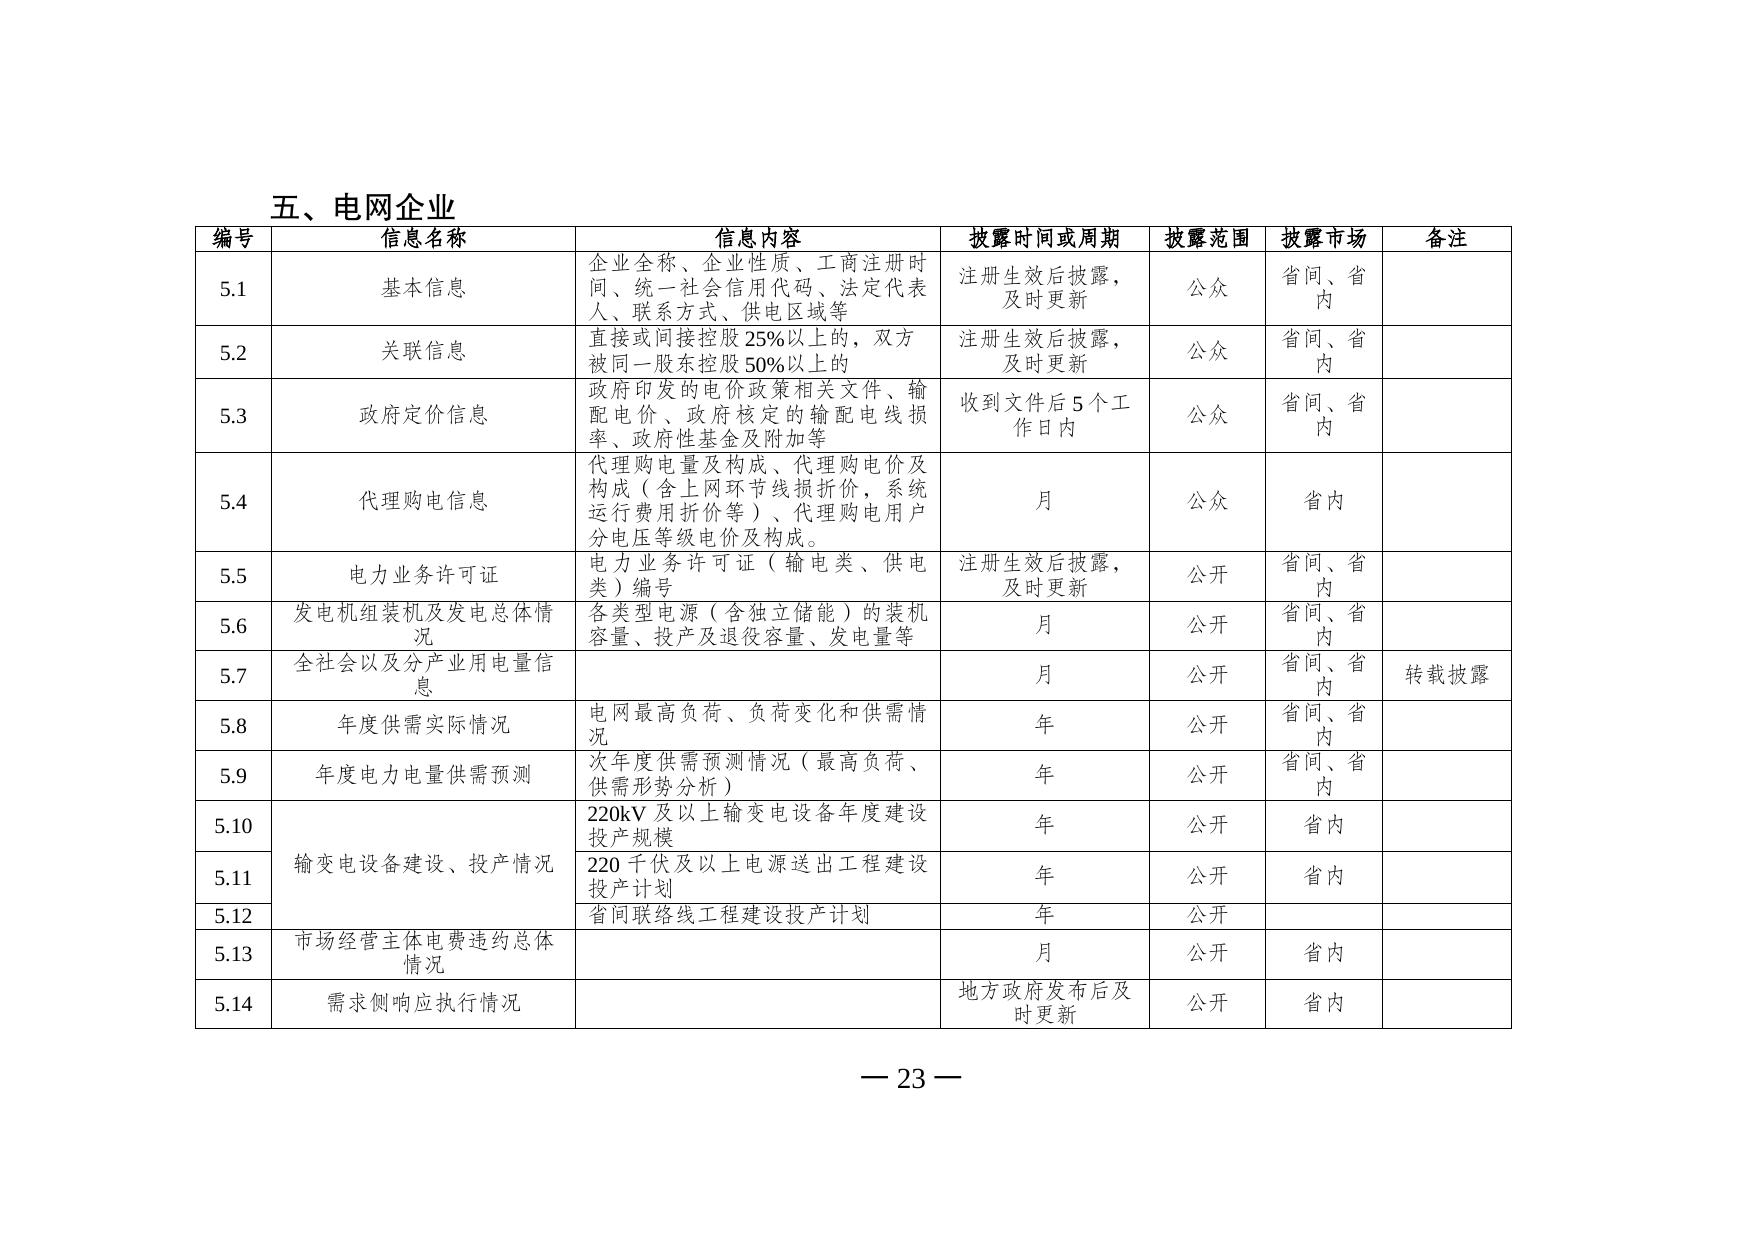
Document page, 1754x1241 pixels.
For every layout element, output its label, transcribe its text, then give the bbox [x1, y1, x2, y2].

table_cell 全社会以及分产业用电量信息 [272, 651, 575, 700]
table_header 备注 [1383, 227, 1511, 251]
table_cell 5.5 [196, 552, 271, 601]
table_cell 公众 [1150, 453, 1265, 551]
table_cell 输变电设备建设、投产情况 [272, 801, 575, 929]
table_cell [1383, 326, 1511, 378]
table_cell 注册生效后披露，及时更新 [941, 552, 1149, 601]
table_cell 代理购电信息 [272, 453, 575, 551]
table_cell 省内 [1266, 852, 1382, 902]
table_cell 省间、省内 [1266, 379, 1382, 452]
table_cell [1383, 751, 1511, 800]
table_cell 年度供需实际情况 [272, 701, 575, 750]
table_cell 需求侧响应执行情况 [272, 980, 575, 1028]
table_cell 省间、省内 [1266, 751, 1382, 800]
table_cell 5.4 [196, 453, 271, 551]
table_cell 公开 [1150, 904, 1265, 929]
table_cell [1383, 379, 1511, 452]
table_cell 电力业务许可证 [272, 552, 575, 601]
table_cell 5.13 [196, 930, 271, 978]
table_cell 省间、省内 [1266, 602, 1382, 650]
table_cell 省内 [1266, 980, 1382, 1028]
table_cell 5.14 [196, 980, 271, 1028]
table_cell 5.3 [196, 379, 271, 452]
table_cell 5.9 [196, 751, 271, 800]
table_cell 5.2 [196, 326, 271, 378]
table_cell 基本信息 [272, 252, 575, 325]
table_cell 5.1 [196, 252, 271, 325]
table_cell 省间、省内 [1266, 651, 1382, 700]
table_header 披露市场 [1266, 227, 1382, 251]
table_cell 省间、省内 [1266, 552, 1382, 601]
table_cell [1383, 801, 1511, 851]
table_cell [1383, 701, 1511, 750]
text 五、电网企业 [207, 165, 1536, 226]
table_cell 政府印发的电价政策相关文件、输配电价、政府核定的输配电线损率、政府性基金及附加等 [576, 379, 940, 452]
table_cell 月 [941, 453, 1149, 551]
table_cell [576, 980, 940, 1028]
table_cell 企业全称、企业性质、工商注册时间、统一社会信用代码、法定代表人、联系方式、供电区域等 [576, 252, 940, 325]
table_cell 次年度供需预测情况（最高负荷、供需形势分析） [576, 751, 940, 800]
table_cell 直接或间接控股25%以上的，双方被同一股东控股50%以上的 [576, 326, 940, 378]
table_cell 公开 [1150, 852, 1265, 902]
table_cell 注册生效后披露，及时更新 [941, 252, 1149, 325]
table_cell 公开 [1150, 552, 1265, 601]
table_cell [1383, 852, 1511, 902]
table_cell 月 [941, 930, 1149, 978]
table_cell [576, 651, 940, 700]
table_cell 省间联络线工程建设投产计划 [576, 904, 940, 929]
table_cell 公众 [1150, 379, 1265, 452]
table_header 披露范围 [1150, 227, 1265, 251]
table_cell 公开 [1150, 980, 1265, 1028]
table_cell 5.10 [196, 801, 271, 851]
table_cell [1383, 552, 1511, 601]
table_cell [576, 930, 940, 978]
table_cell [1383, 252, 1511, 325]
table_cell 年 [941, 701, 1149, 750]
table_cell 代理购电量及构成、代理购电价及构成（含上网环节线损折价，系统运行费用折价等）、代理购电用户分电压等级电价及构成。 [576, 453, 940, 551]
table_cell 电网最高负荷、负荷变化和供需情况 [576, 701, 940, 750]
table_cell 省间、省内 [1266, 701, 1382, 750]
table_cell 公开 [1150, 751, 1265, 800]
table_cell 省间、省内 [1266, 252, 1382, 325]
table_cell 5.8 [196, 701, 271, 750]
table_cell 年 [941, 852, 1149, 902]
table_cell 转载披露 [1383, 651, 1511, 700]
table_cell 省内 [1266, 801, 1382, 851]
table_cell 220kV及以上输变电设备年度建设投产规模 [576, 801, 940, 851]
table_header 编号 [196, 227, 271, 251]
table_cell 5.11 [196, 852, 271, 902]
table_cell 各类型电源（含独立储能）的装机容量、投产及退役容量、发电量等 [576, 602, 940, 650]
table_cell [1266, 904, 1382, 929]
table_cell 注册生效后披露，及时更新 [941, 326, 1149, 378]
table_cell 公众 [1150, 252, 1265, 325]
table_cell 关联信息 [272, 326, 575, 378]
table_cell 省间、省内 [1266, 326, 1382, 378]
table_cell 5.12 [196, 904, 271, 929]
table_cell [1383, 453, 1511, 551]
table_cell 省内 [1266, 453, 1382, 551]
table_cell 公开 [1150, 930, 1265, 978]
table_cell 收到文件后5个工作日内 [941, 379, 1149, 452]
table_cell 年 [941, 904, 1149, 929]
table_header 信息内容 [576, 227, 940, 251]
table_cell 公众 [1150, 326, 1265, 378]
table_cell 5.7 [196, 651, 271, 700]
table_cell 5.6 [196, 602, 271, 650]
table_cell 年 [941, 751, 1149, 800]
table_cell 220千伏及以上电源送出工程建设投产计划 [576, 852, 940, 902]
table_cell 发电机组装机及发电总体情况 [272, 602, 575, 650]
table_cell 公开 [1150, 602, 1265, 650]
table_cell 年度电力电量供需预测 [272, 751, 575, 800]
table_header 披露时间或周期 [941, 227, 1149, 251]
table_cell 月 [941, 602, 1149, 650]
table_cell 月 [941, 651, 1149, 700]
table_header 信息名称 [272, 227, 575, 251]
table_cell 公开 [1150, 651, 1265, 700]
table_cell [1383, 602, 1511, 650]
table_cell 政府定价信息 [272, 379, 575, 452]
table_cell 市场经营主体电费违约总体情况 [272, 930, 575, 978]
table_cell 省内 [1266, 930, 1382, 978]
table_cell 电力业务许可证（输电类、供电类）编号 [576, 552, 940, 601]
table_cell [1383, 904, 1511, 929]
table_cell 年 [941, 801, 1149, 851]
table_cell 公开 [1150, 701, 1265, 750]
table_cell 地方政府发布后及时更新 [941, 980, 1149, 1028]
table_cell [1383, 930, 1511, 978]
table_cell [1383, 980, 1511, 1028]
table_cell 公开 [1150, 801, 1265, 851]
